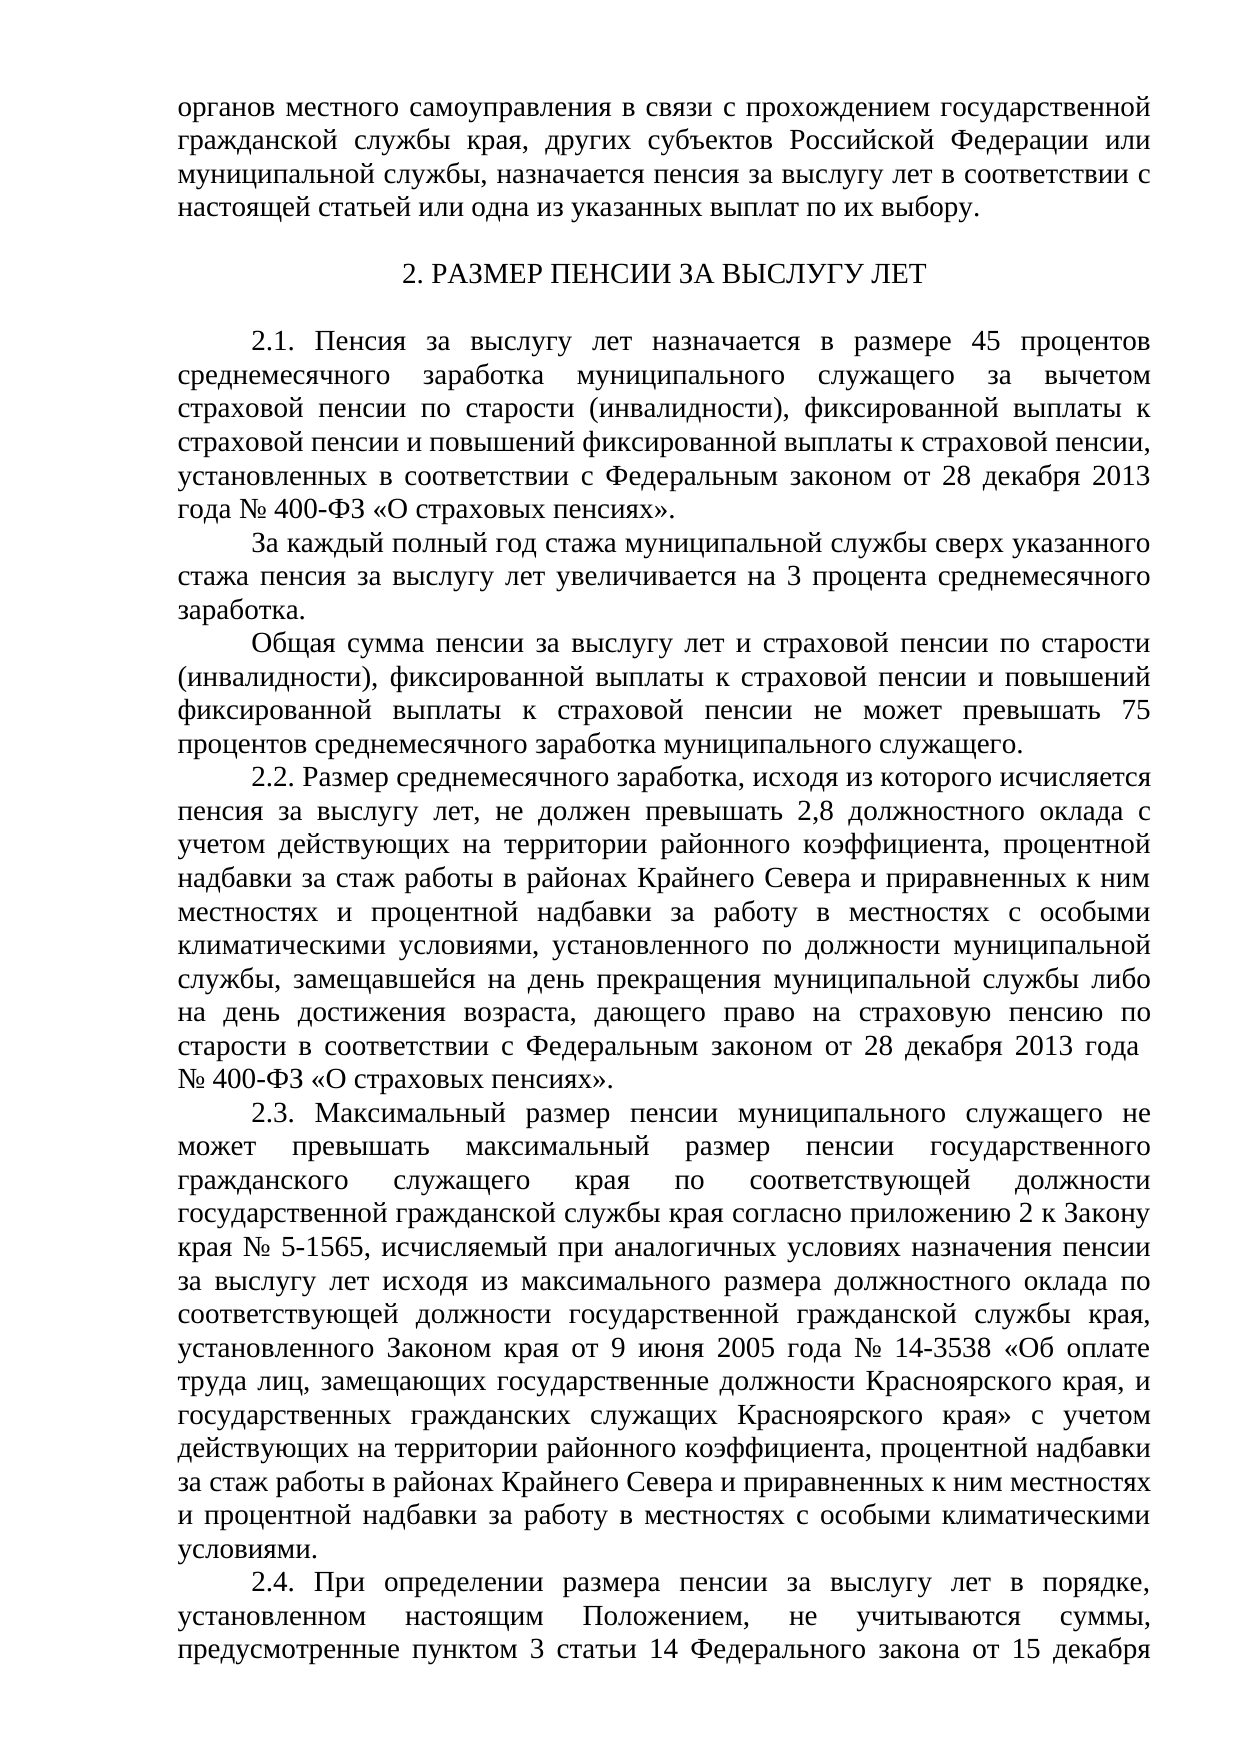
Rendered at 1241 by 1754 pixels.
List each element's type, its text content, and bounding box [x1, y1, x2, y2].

text 2.1. Пенсия за выслугу лет назначается в размере 45 процентов среднемесячного заработка муниципального служащего за вычетом страховой пенсии по старости (инвалидности), фиксированной выплаты к страховой пенсии и повышений фиксированной выплаты к страховой пенсии, установленных в соответствии с Федеральным законом от 28 декабря 2013 года № 400-ФЗ «О страховых пенсиях». [177, 323, 1152, 525]
text За каждый полный год стажа муниципальной службы сверх указанного стажа пенсия за выслугу лет увеличивается на 3 процента среднемесячного заработка. [177, 525, 1152, 625]
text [177, 1564, 1152, 1665]
text Общая сумма пенсии за выслугу лет и страховой пенсии по старости (инвалидности), фиксированной выплаты к страховой пенсии и повышений фиксированной выплаты к страховой пенсии не может превышать 75 процентов среднемесячного заработка муниципального служащего. [177, 625, 1152, 759]
text 2.3. Максимальный размер пенсии муниципального служащего не может превышать максимальный размер пенсии государственного гражданского служащего края по соответствующей должности государственной гражданской службы края согласно приложению 2 к Закону края № 5-1565, исчисляемый при аналогичных условиях назначения пенсии за выслугу лет исходя из максимального размера должностного оклада по соответствующей должности государственной гражданской службы края, установленного Законом края от 9 июня 2005 года № 14-3538 «Об оплате труда лиц, замещающих государственные должности Красноярского края, и государственных гражданских служащих Красноярского края» с учетом действующих на территории районного коэффициента, процентной надбавки за стаж работы в районах Крайнего Севера и приравненных к ним местностях и процентной надбавки за работу в местностях с особыми климатическими условиями. [177, 1095, 1152, 1564]
text 2. РАЗМЕР ПЕНСИИ ЗА ВЫСЛУГУ ЛЕТ [177, 256, 1152, 290]
text 2.2. Размер среднемесячного заработка, исходя из которого исчисляется пенсия за выслугу лет, не должен превышать 2,8 должностного оклада с учетом действующих на территории районного коэффициента, процентной надбавки за стаж работы в районах Крайнего Севера и приравненных к ним местностях и процентной надбавки за работу в местностях с особыми климатическими условиями, установленного по должности муниципальной службы, замещавшейся на день прекращения муниципальной службы либо на день достижения возраста, дающего право на страховую пенсию по старости в соответствии с Федеральным законом от 28 декабря 2013 года № 400-ФЗ «О страховых пенсиях». [177, 759, 1152, 1095]
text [177, 89, 1152, 223]
